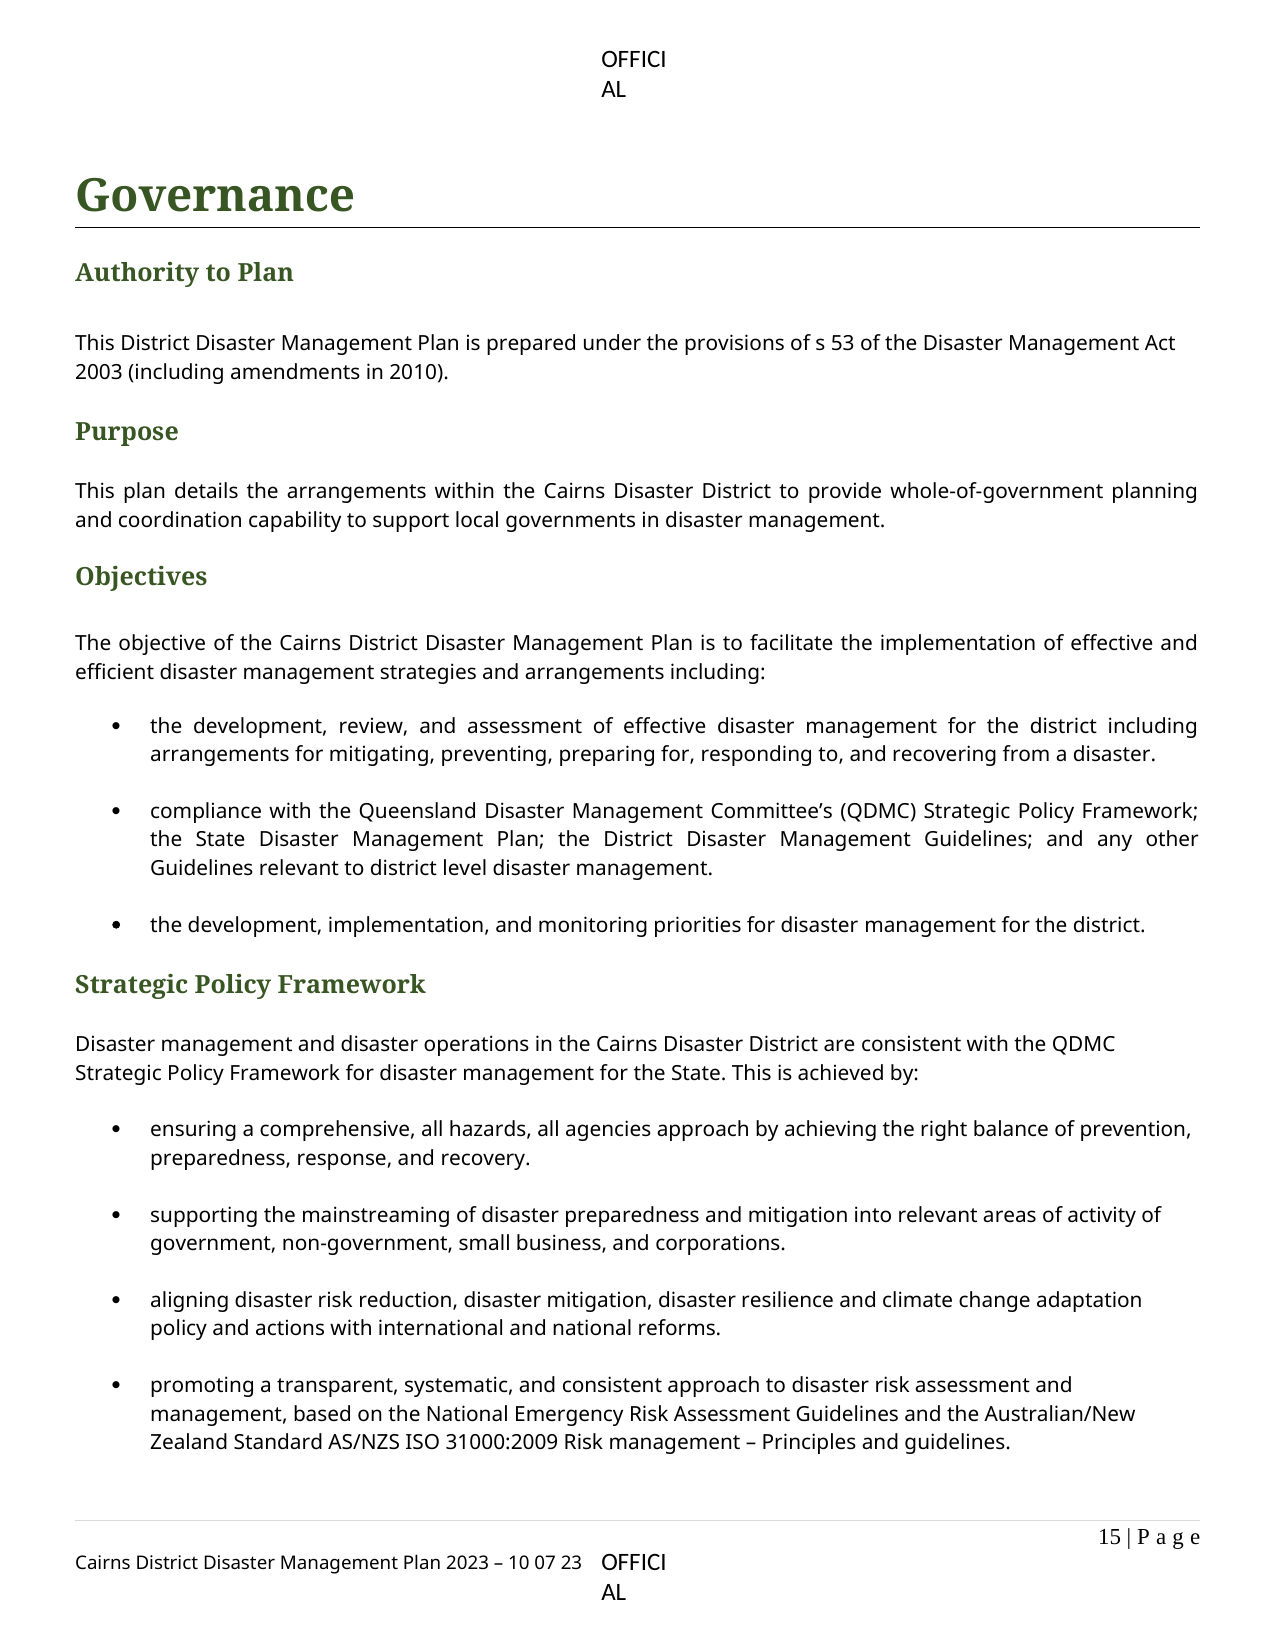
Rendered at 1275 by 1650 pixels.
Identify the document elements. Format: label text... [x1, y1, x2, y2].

subtitle Purpose [75, 414, 1200, 448]
list aligning disaster risk reduction, disaster mitigation, disaster resilience and climate change adaptation policy and actions with international and national reforms. [112, 1285, 1200, 1342]
list the development, review, and assessment of effective disaster management for the district including arrangements for mitigating, preventing, preparing for, responding to, and recovering from a disaster. [112, 711, 1200, 768]
list compliance with the Queensland Disaster Management Committee’s (QDMC) Strategic Policy Framework; the State Disaster Management Plan; the District Disaster Management Guidelines; and any other Guidelines relevant to district level disaster management. [112, 796, 1200, 881]
subtitle Authority to Plan [75, 255, 1200, 289]
subtitle Objectives [75, 559, 1200, 593]
list the development, implementation, and monitoring priorities for disaster management for the district. [112, 910, 1200, 938]
text This District Disaster Management Plan is prepared under the provisions of s 53 of the Disaster Management Act 2003 (including amendments in 2010). [75, 328, 1200, 385]
list supporting the mainstreaming of disaster preparedness and mitigation into relevant areas of activity of government, non-government, small business, and corporations. [112, 1200, 1200, 1257]
subtitle Governance [75, 163, 1200, 227]
text This plan details the arrangements within the Cairns Disaster District to provide whole-of-government planning and coordination capability to support local governments in disaster management. [75, 476, 1200, 533]
list promoting a transparent, systematic, and consistent approach to disaster risk assessment and management, based on the National Emergency Risk Assessment Guidelines and the Australian/New Zealand Standard AS/NZS ISO 31000:2009 Risk management – Principles and guidelines. [112, 1370, 1200, 1456]
text The objective of the Cairns District Disaster Management Plan is to facilitate the implementation of effective and efficient disaster management strategies and arrangements including: [75, 628, 1200, 685]
text Disaster management and disaster operations in the Cairns Disaster District are consistent with the QDMC Strategic Policy Framework for disaster management for the State. This is achieved by: [75, 1029, 1200, 1086]
list ensuring a comprehensive, all hazards, all agencies approach by achieving the right balance of prevention, preparedness, response, and recovery. [112, 1114, 1200, 1171]
subtitle Strategic Policy Framework [75, 967, 1200, 1001]
